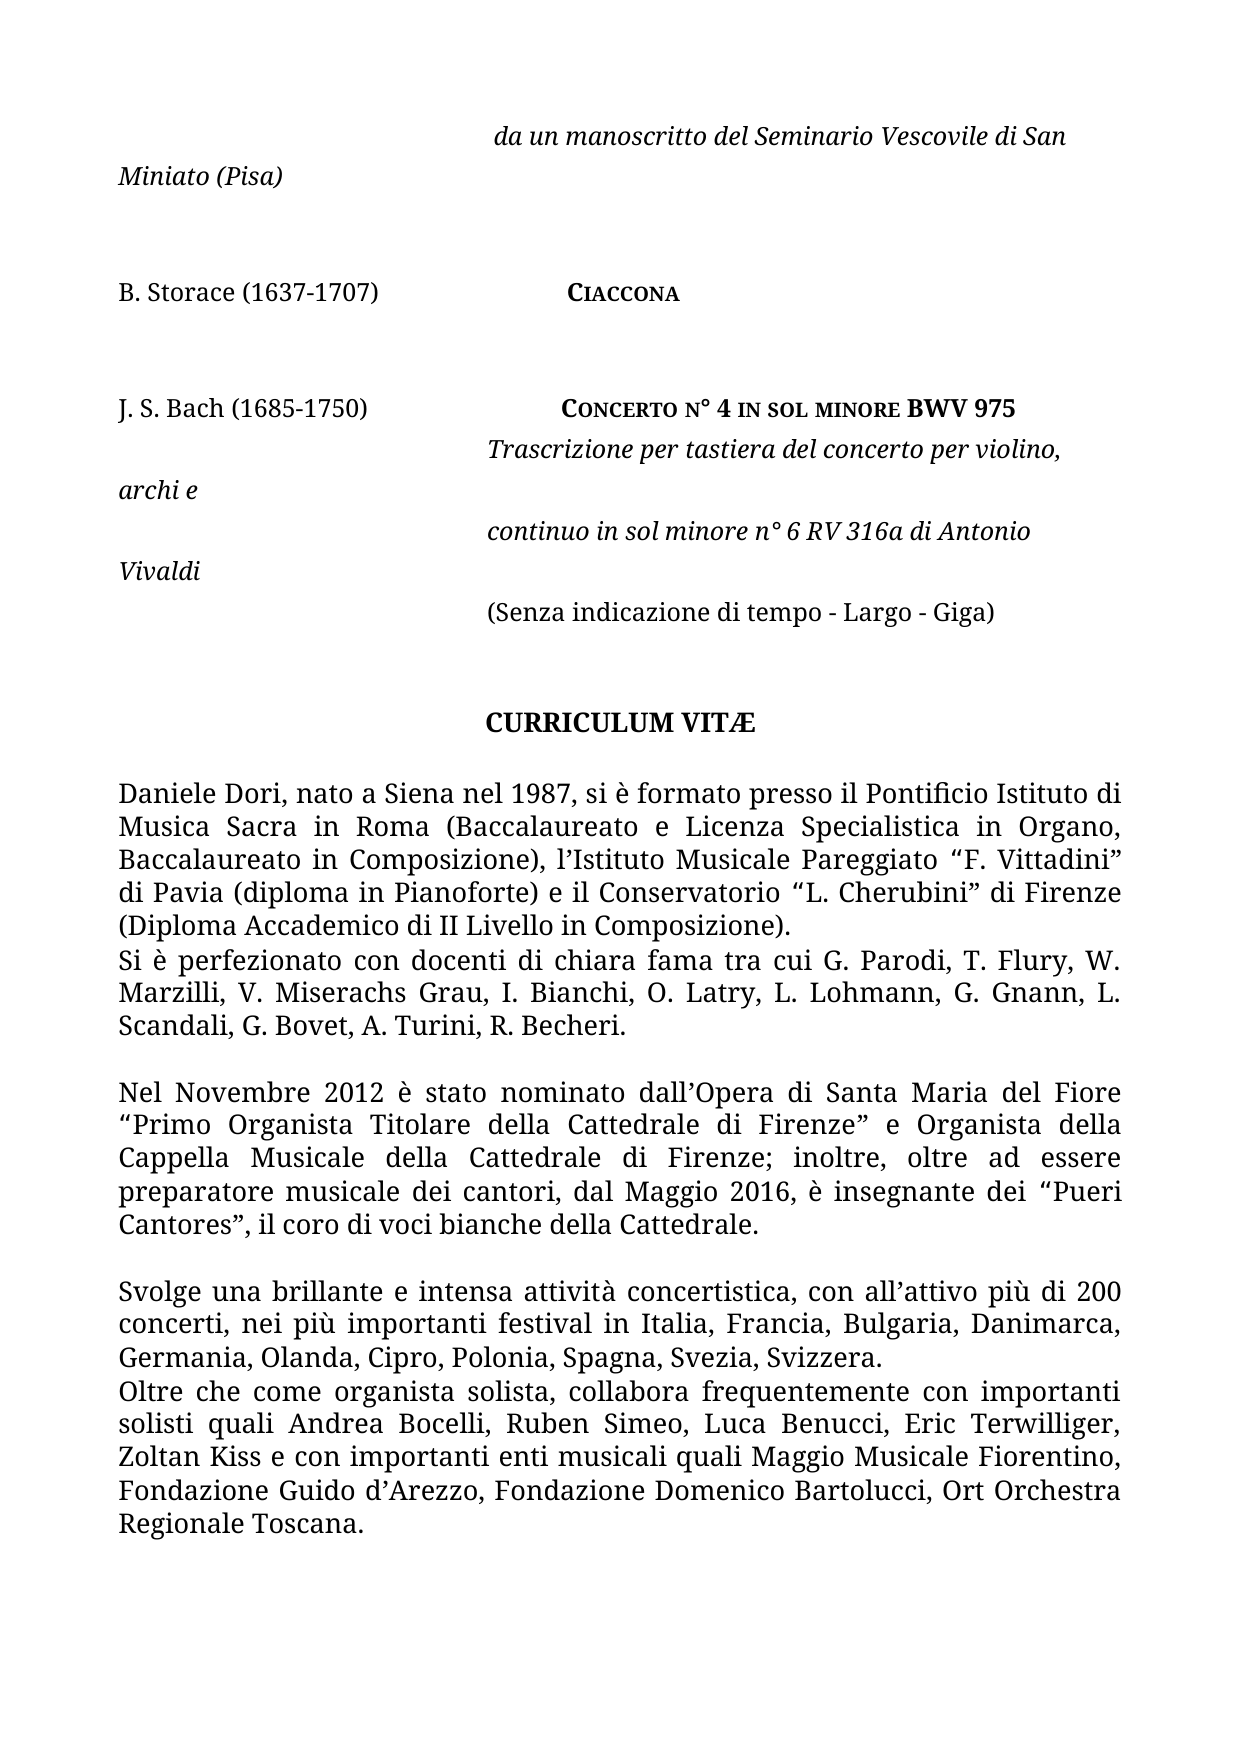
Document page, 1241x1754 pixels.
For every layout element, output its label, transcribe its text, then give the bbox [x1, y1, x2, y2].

text (Senza indicazione di tempo - Largo - Giga) [118, 595, 1122, 629]
text Trascrizione per tastiera del concerto per violino, archi e [118, 431, 1122, 506]
text Si è perfezionato con docenti di chiara fama tra cui G. Parodi, T. Flury, W. Marzilli, V. Miserachs Grau, I. Bianchi, O. Latry, L. Lohmann, G. Gnann, L. Scandali, G. Bovet, A. Turini, R. Becheri. [118, 943, 1122, 1043]
text Oltre che come organista solista, collabora frequentemente con importanti solisti quali Andrea Bocelli, Ruben Simeo, Luca Benucci, Eric Terwilliger, Zoltan Kiss e con importanti enti musicali quali Maggio Musicale Fiorentino, Fondazione Guido d’Arezzo, Fondazione Domenico Bartolucci, Ort Orchestra Regionale Toscana. [118, 1375, 1122, 1541]
text Daniele Dori, nato a Siena nel 1987, si è formato presso il Pontificio Istituto di Musica Sacra in Roma (Baccalaureato e Licenza Specialistica in Organo, Baccalaureato in Composizione), l’Istituto Musicale Pareggiato “F. Vittadini” di Pavia (diploma in Pianoforte) e il Conservatorio “L. Cherubini” di Firenze (Diploma Accademico di II Livello in Composizione). [118, 777, 1122, 943]
text J. S. Bach (1685-1750) Concerto n° 4 in sol minore BWV 975 [118, 391, 1122, 425]
text continuo in sol minore n° 6 RV 316a di Antonio Vivaldi [118, 513, 1122, 588]
text Nel Novembre 2012 è stato nominato dall’Opera di Santa Maria del Fiore “Primo Organista Titolare della Cattedrale di Firenze” e Organista della Cappella Musicale della Cattedrale di Firenze; inoltre, oltre ad essere preparatore musicale dei cantori, dal Maggio 2016, è insegnante dei “Pueri Cantores”, il coro di voci bianche della Cattedrale. [118, 1076, 1122, 1242]
text CURRICULUM VITÆ [118, 704, 1122, 741]
text da un manoscritto del Seminario Vescovile di San Miniato (Pisa) [118, 118, 1122, 193]
text B. Storace (1637-1707) Ciaccona [118, 275, 1122, 309]
text Svolge una brillante e intensa attività concertistica, con all’attivo più di 200 concerti, nei più importanti festival in Italia, Francia, Bulgaria, Danimarca, Germania, Olanda, Cipro, Polonia, Spagna, Svezia, Svizzera. [118, 1275, 1122, 1375]
